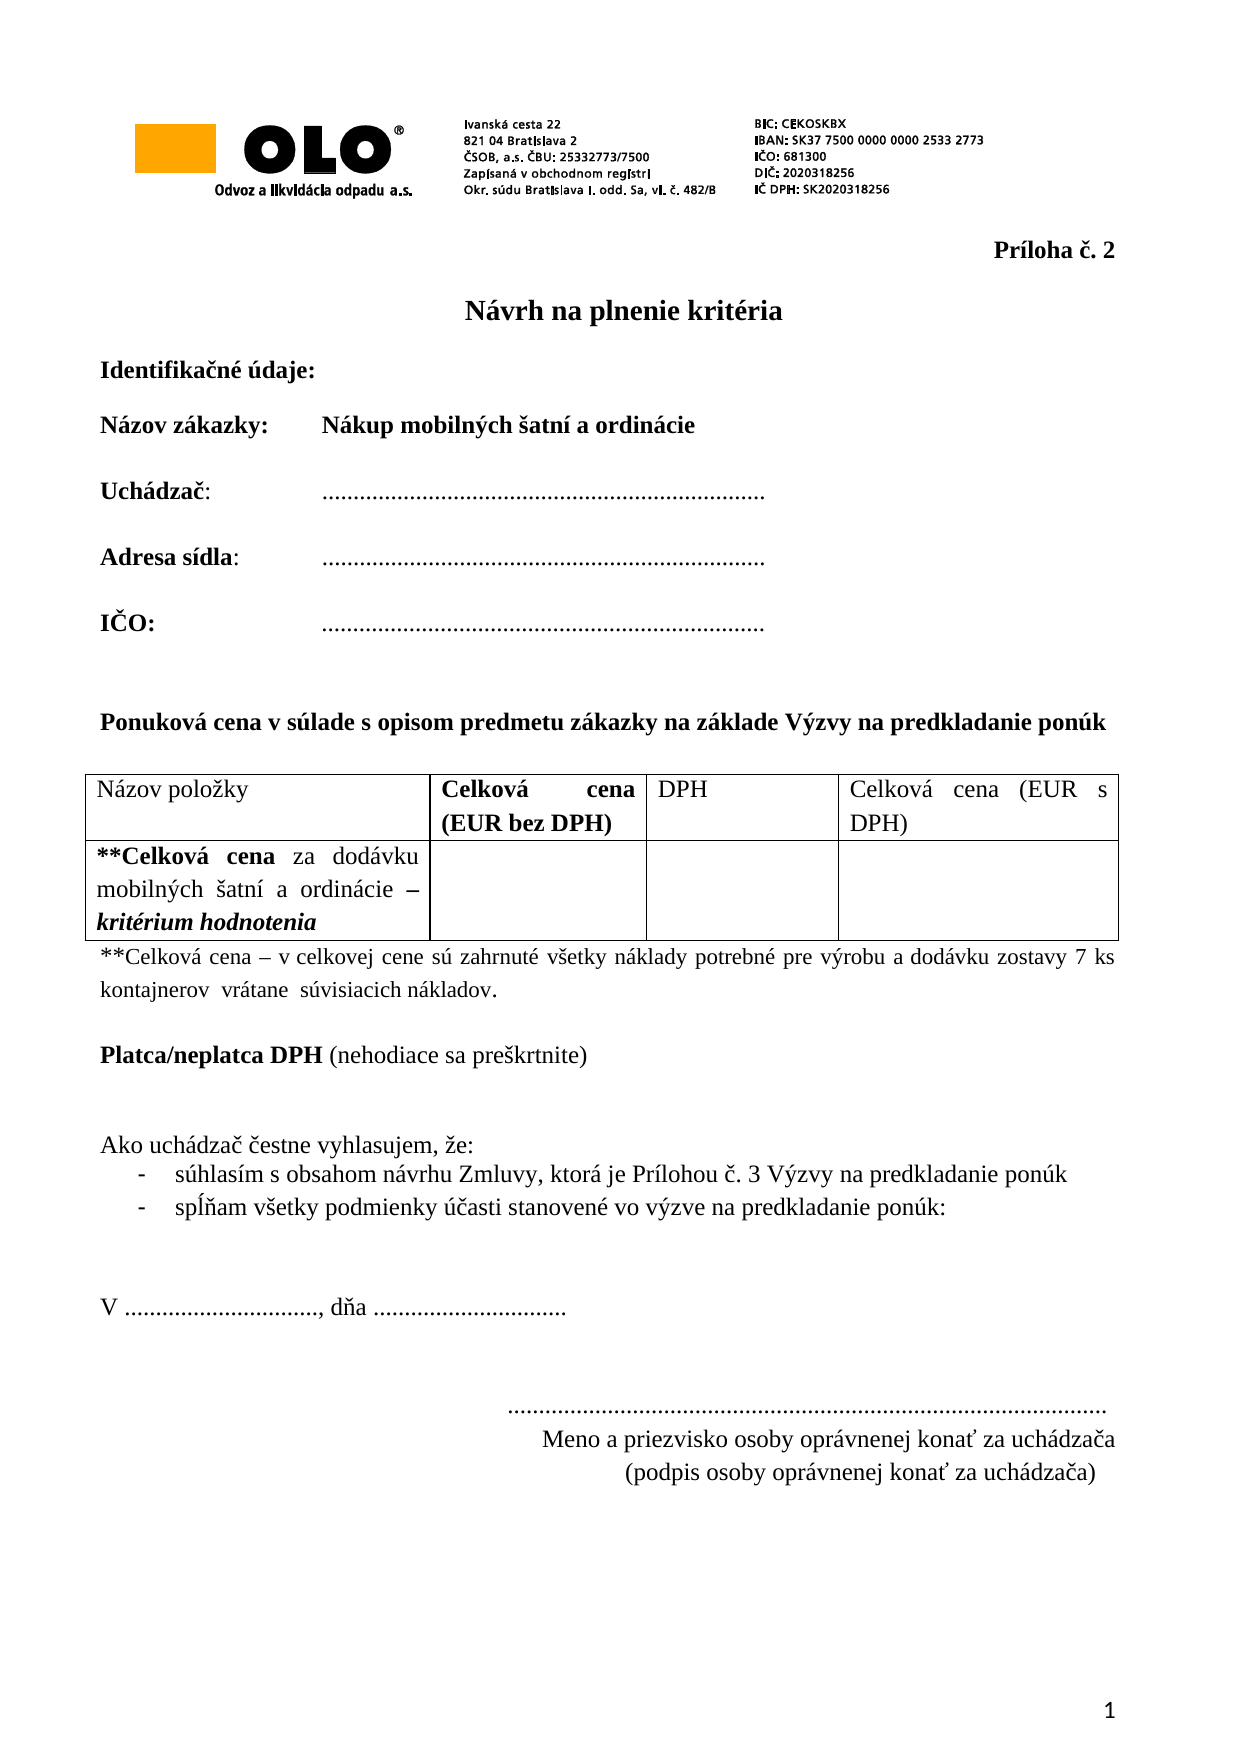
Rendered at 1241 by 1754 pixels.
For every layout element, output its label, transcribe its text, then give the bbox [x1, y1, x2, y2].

text Návrh na plnenie kritéria [100, 293, 1115, 326]
text Príloha č. 2 [100, 235, 1115, 264]
text **Celková cena – v celkovej cene sú zahrnuté všetky náklady potrebné pre výrobu a dodávku zostavy 7 ks kontajnerov vrátane súvisiacich nákladov. [100, 941, 1115, 1003]
text Uchádzač: ....................................................................... [100, 476, 1115, 505]
text Meno a priezvisko osoby oprávnenej konať za uchádzača [100, 1424, 1115, 1452]
table_header DPH [647, 775, 838, 840]
text ................................................................................................ [325, 1391, 1115, 1419]
table_cell **Celková cena za dodávku mobilných šatní a ordinácie – kritérium hodnotenia [86, 841, 429, 940]
table_cell [839, 841, 1118, 940]
table_header Názov položky [86, 775, 429, 840]
text V ..............................., dňa ............................... [100, 1292, 1115, 1320]
text Identifikačné údaje: [100, 355, 1115, 384]
list Názov zákazky: Nákup mobilných šatní a ordinácie [100, 410, 1115, 439]
list spĺňam všetky podmienky účasti stanovené vo výzve na predkladanie ponúk: [137, 1192, 1115, 1221]
table_cell [431, 841, 646, 940]
text Adresa sídla: ....................................................................... [100, 542, 1115, 571]
text IČO: ....................................................................... [100, 608, 1115, 637]
text Ponuková cena v súlade s opisom predmetu zákazky na základe Výzvy na predkladanie ponúk [100, 707, 1115, 736]
text Ako uchádzač čestne vyhlasujem, že: [100, 1131, 1115, 1159]
text (podpis osoby oprávnenej konať za uchádzača) [550, 1457, 1115, 1485]
table_header Celková cena (EUR bez DPH) [431, 775, 646, 840]
text Platca/neplatca DPH (nehodiace sa preškrtnite) [100, 1040, 1115, 1069]
table_cell [647, 841, 838, 940]
list súhlasím s obsahom návrhu Zmluvy, ktorá je Prílohou č. 3 Výzvy na predkladanie ponúk [137, 1159, 1115, 1188]
table_header Celková cena (EUR s DPH) [839, 775, 1118, 840]
